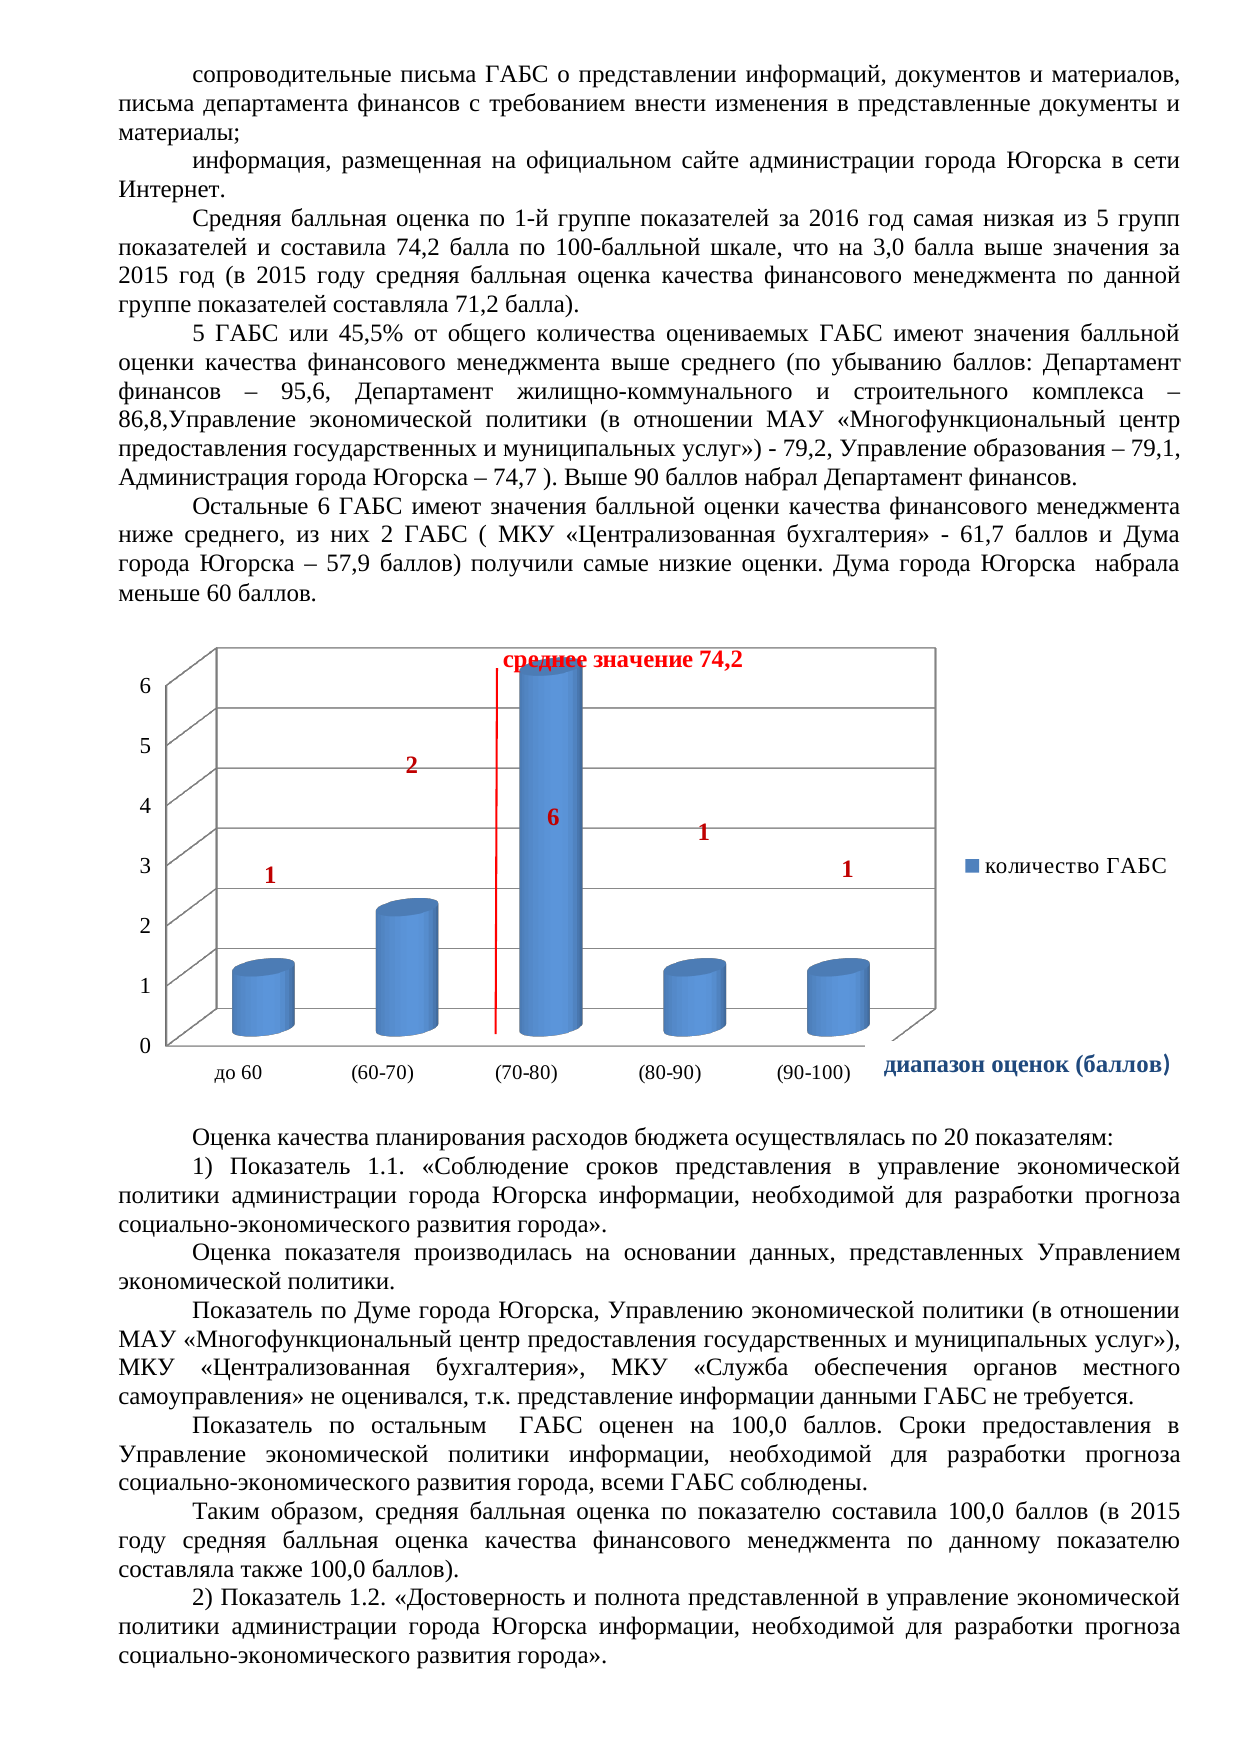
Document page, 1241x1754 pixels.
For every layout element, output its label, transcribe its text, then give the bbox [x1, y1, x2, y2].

text Показатель по остальным ГАБС оценен на 100,0 баллов. Сроки предоставления в Управление экономической политики информации, необходимой для разработки прогноза социально-экономического развития города, всеми ГАБС соблюдены. [118, 1410, 1181, 1496]
text Оценка качества планирования расходов бюджета осуществлялась по 20 показателям: [118, 1122, 1181, 1151]
text Средняя балльная оценка по 1-й группе показателей за 2016 год самая низкая из 5 групп показателей и составила 74,2 балла по 100-балльной шкале, что на 3,0 балла выше значения за 2015 год (в 2015 году средняя балльная оценка качества финансового менеджмента по данной группе показателей составляла 71,2 балла). [118, 203, 1181, 318]
text 5 ГАБС или 45,5% от общего количества оцениваемых ГАБС имеют значения балльной оценки качества финансового менеджмента выше среднего (по убыванию баллов: Департамент финансов – 95,6, Департамент жилищно-коммунального и строительного комплекса – 86,8,Управление экономической политики (в отношении МАУ «Многофункциональный центр предоставления государственных и муниципальных услуг») - 79,2, Управление образования – 79,1, Администрация города Югорска – 74,7 ). Выше 90 баллов набрал Департамент финансов. [118, 318, 1181, 491]
text Оценка показателя производилась на основании данных, представленных Управлением экономической политики. [118, 1237, 1181, 1295]
text 2) Показатель 1.2. «Достоверность и полнота представленной в управление экономической политики администрации города Югорска информации, необходимой для разработки прогноза социально-экономического развития города». [118, 1582, 1181, 1669]
text сопроводительные письма ГАБС о представлении информаций, документов и материалов, письма департамента финансов с требованием внести изменения в представленные документы и материалы; [118, 59, 1181, 145]
text 1) Показатель 1.1. «Соблюдение сроков представления в управление экономической политики администрации города Югорска информации, необходимой для разработки прогноза социально-экономического развития города». [118, 1151, 1181, 1237]
text информация, размещенная на официальном сайте администрации города Югорска в сети Интернет. [118, 145, 1181, 203]
text Остальные 6 ГАБС имеют значения балльной оценки качества финансового менеджмента ниже среднего, из них 2 ГАБС ( МКУ «Централизованная бухгалтерия» - 61,7 баллов и Дума города Югорска – 57,9 баллов) получили самые низкие оценки. Дума города Югорска набрала меньше 60 баллов. [118, 491, 1181, 607]
